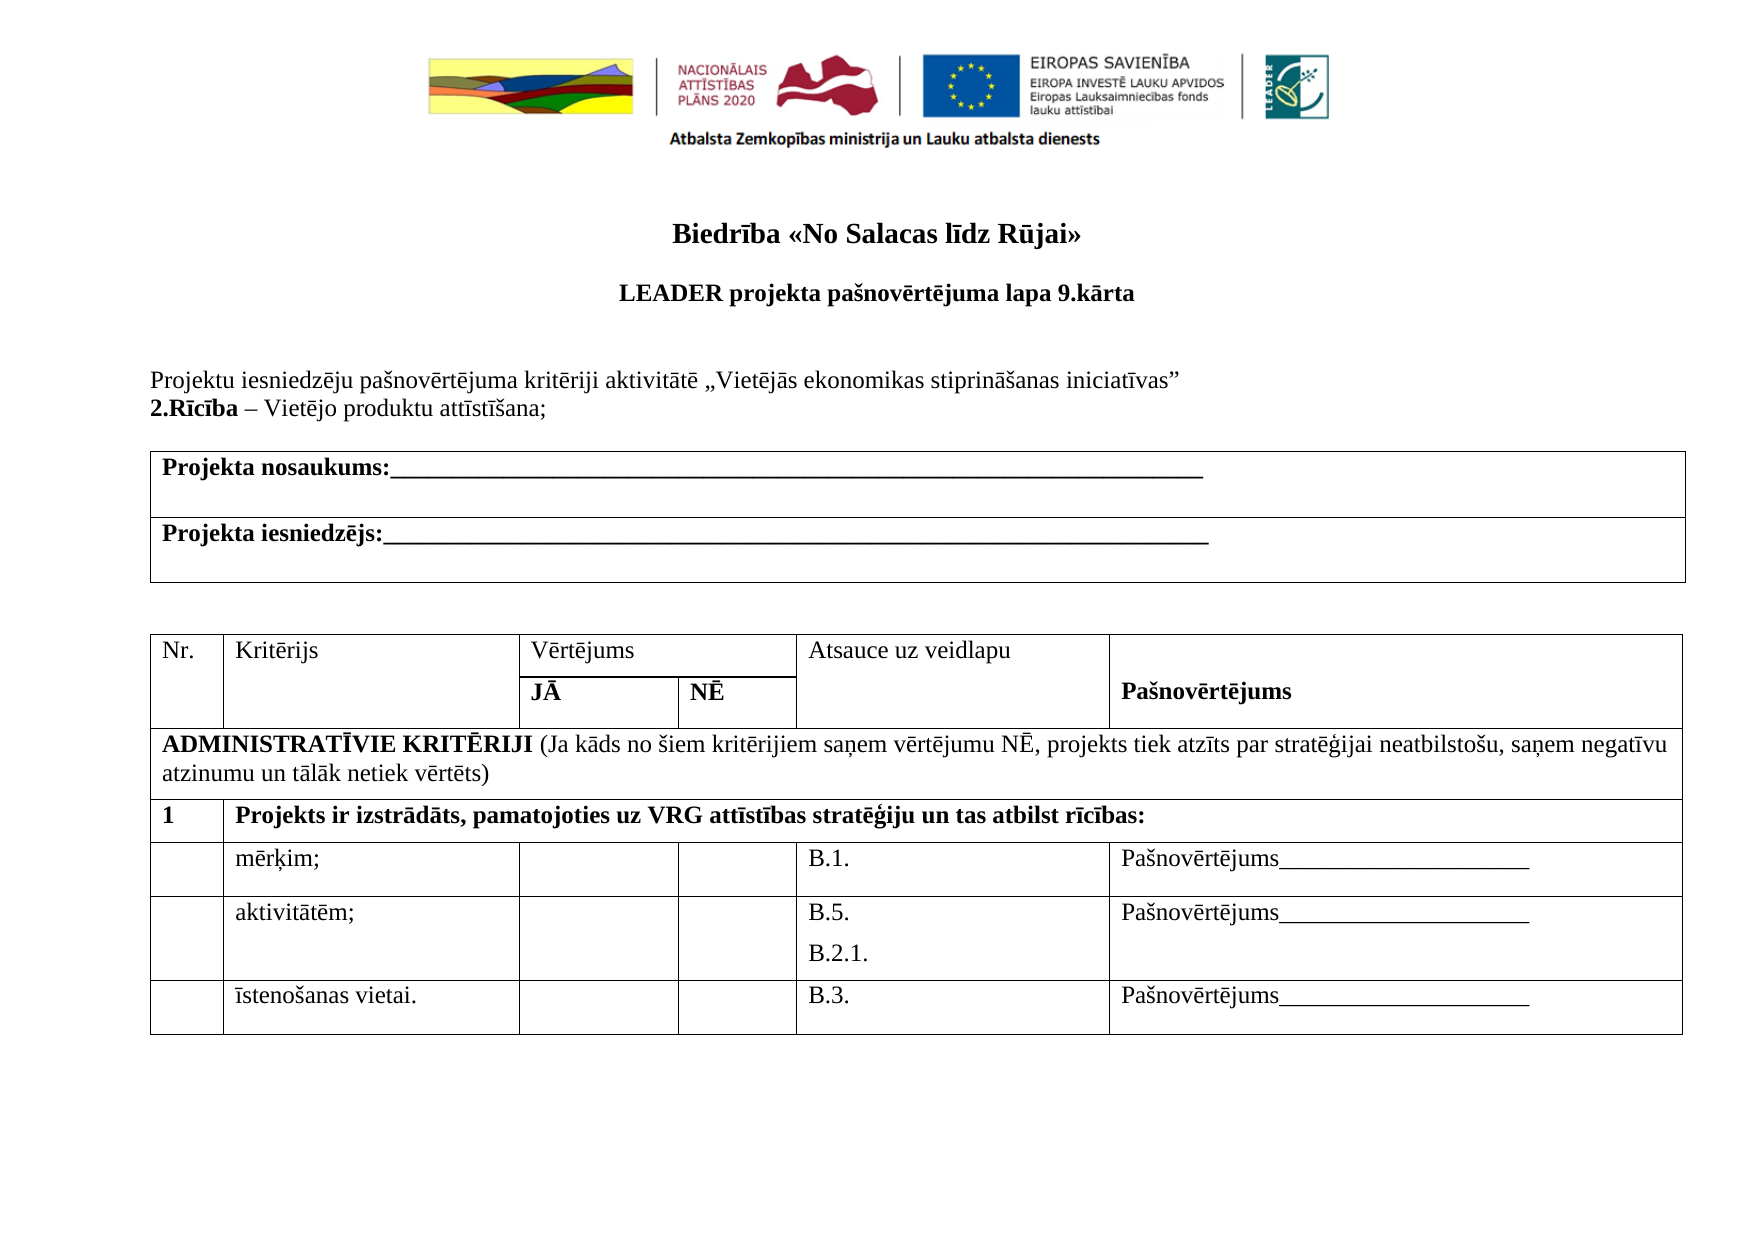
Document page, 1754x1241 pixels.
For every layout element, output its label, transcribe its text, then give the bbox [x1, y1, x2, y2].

table_cell Pašnovērtējums____________________ [1110, 897, 1682, 979]
table_cell mērķim; [224, 843, 519, 896]
table_cell 1 [151, 800, 223, 842]
table_cell ADMINISTRATĪVIE KRITĒRIJI (Ja kāds no šiem kritērijiem saņem vērtējumu NĒ, projekts tiek atzīts par stratēģijai neatbilstošu, saņem negatīvu atzinumu un tālāk netiek vērtēts) [151, 729, 1682, 799]
table_cell [520, 843, 678, 896]
table_cell [520, 981, 678, 1034]
table_cell Pašnovērtējums____________________ [1110, 981, 1682, 1034]
table_cell JĀ [520, 678, 678, 728]
table_cell [151, 843, 223, 896]
picture [406, 35, 1349, 164]
text LEADER projekta pašnovērtējuma lapa 9.kārta [150, 278, 1604, 307]
table_header Kritērijs [224, 635, 519, 728]
table_header Projekta nosaukums:_________________________________________________________________ [151, 452, 1685, 517]
text Biedrība «No Salacas līdz Rūjai» [150, 216, 1604, 250]
table_cell Pašnovērtējums____________________ [1110, 843, 1682, 896]
table_cell NĒ [679, 678, 796, 728]
table_cell [679, 981, 796, 1034]
table_header Atsauce uz veidlapu [797, 635, 1109, 728]
text Projektu iesniedzēju pašnovērtējuma kritēriji aktivitātē „Vietējās ekonomikas stiprināšanas iniciatīvas” [150, 365, 1604, 393]
table_cell B.5. B.2.1. [797, 897, 1109, 979]
table_header Vērtējums [520, 635, 796, 676]
table_cell [679, 843, 796, 896]
table_cell aktivitātēm; [224, 897, 519, 979]
table_cell īstenošanas vietai. [224, 981, 519, 1034]
table_cell B.1. [797, 843, 1109, 896]
table_header Nr. [151, 635, 223, 728]
table_cell [151, 981, 223, 1034]
text 2.Rīcība – Vietējo produktu attīstīšana; [150, 393, 1604, 422]
table_header Pašnovērtējums [1110, 635, 1682, 728]
table_cell Projekts ir izstrādāts, pamatojoties uz VRG attīstības stratēģiju un tas atbilst rīcības: [224, 800, 1682, 842]
table_cell [679, 897, 796, 979]
table_cell B.3. [797, 981, 1109, 1034]
table_cell Projekta iesniedzējs:__________________________________________________________________ [151, 518, 1685, 582]
table_cell [520, 897, 678, 979]
table_cell [151, 897, 223, 979]
